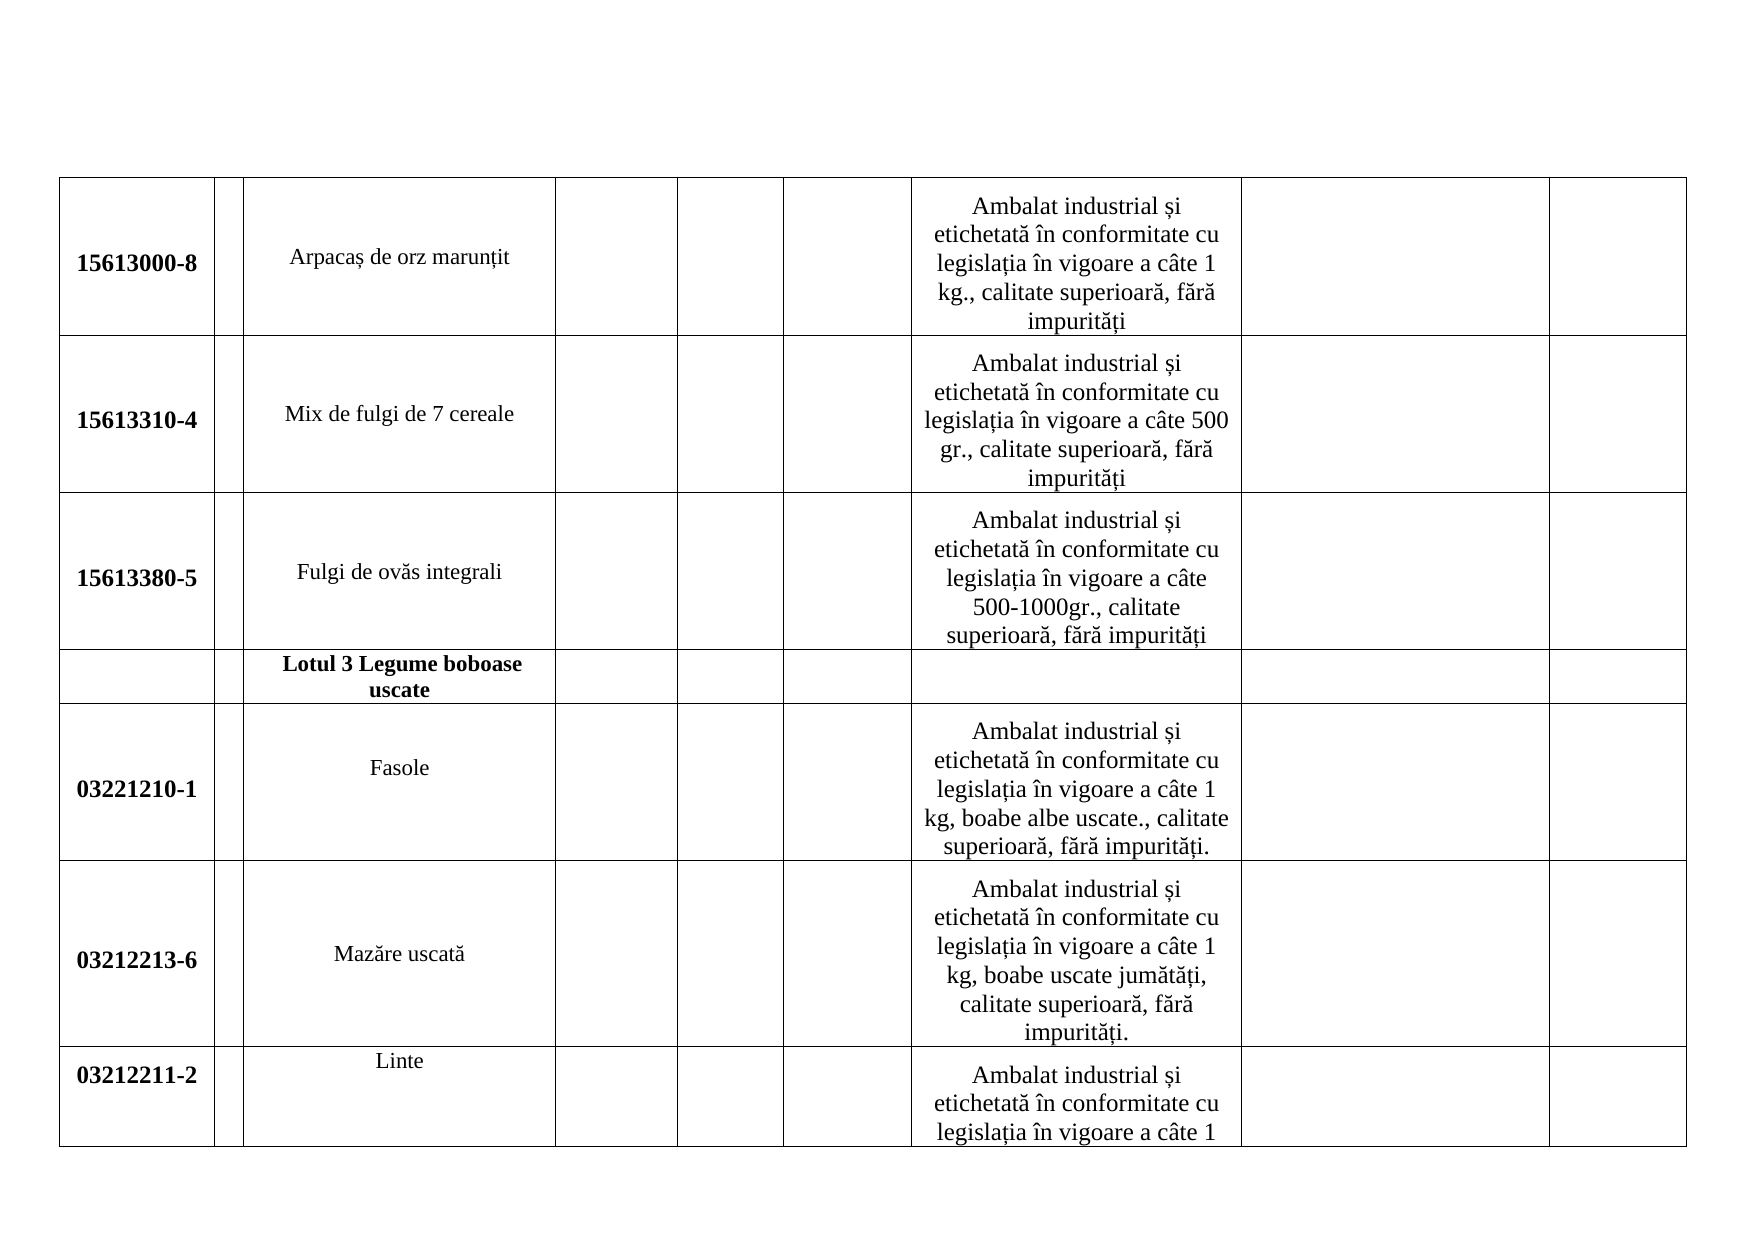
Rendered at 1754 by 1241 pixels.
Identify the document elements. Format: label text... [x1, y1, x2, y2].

table_cell [784, 493, 911, 649]
table_cell [1242, 650, 1549, 703]
table_cell [60, 650, 214, 703]
table_cell [1550, 704, 1686, 860]
table_cell [678, 493, 783, 649]
table_cell [784, 650, 911, 703]
table_cell [215, 704, 243, 860]
table_cell [556, 650, 677, 703]
table_cell [784, 336, 911, 492]
table_cell 15613380-5 [60, 493, 214, 649]
table_cell Arpacaș de orz marunțit [244, 178, 555, 334]
table_cell [1242, 861, 1549, 1046]
table_cell 03212213-6 [60, 861, 214, 1046]
table_cell [1242, 336, 1549, 492]
table_cell [1242, 1047, 1549, 1146]
table_cell [1550, 861, 1686, 1046]
table_cell [556, 178, 677, 334]
table_cell [556, 336, 677, 492]
table_cell 15613310-4 [60, 336, 214, 492]
table_cell [1550, 336, 1686, 492]
table_cell [1242, 178, 1549, 334]
table_cell [1550, 493, 1686, 649]
table_cell [556, 704, 677, 860]
table_cell [556, 493, 677, 649]
table_cell [678, 178, 783, 334]
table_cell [912, 1047, 1241, 1146]
table_cell Lotul 3 Legume boboase uscate [244, 650, 555, 703]
table_cell [215, 178, 243, 334]
table_cell [1550, 1047, 1686, 1146]
table_cell [1550, 650, 1686, 703]
table_cell Mazăre uscată [244, 861, 555, 1046]
table_cell [215, 493, 243, 649]
table_cell [1550, 178, 1686, 334]
table_cell [1242, 704, 1549, 860]
table_cell [912, 650, 1241, 703]
table_cell [1242, 493, 1549, 649]
table_cell [784, 1047, 911, 1146]
table_cell [556, 1047, 677, 1146]
table_cell [215, 336, 243, 492]
table_cell [678, 704, 783, 860]
table_cell [678, 1047, 783, 1146]
table_cell [784, 704, 911, 860]
table_cell 15613000-8 [60, 178, 214, 334]
table_cell 03212211-2 [60, 1047, 214, 1146]
table_cell [784, 178, 911, 334]
table_cell Ambalat industrial și etichetată în conformitate cu legislația în vigoare a câte 1 kg, boabe uscate jumătăți, calitate superioară, fără impurități. [912, 861, 1241, 1046]
table_cell Ambalat industrial și etichetată în conformitate cu legislația în vigoare a câte 1 kg, boabe albe uscate., calitate superioară, fără impurități. [912, 704, 1241, 860]
table_cell Mix de fulgi de 7 cereale [244, 336, 555, 492]
table_cell 03221210-1 [60, 704, 214, 860]
table_cell Ambalat industrial și etichetată în conformitate cu legislația în vigoare a câte 500-1000gr., calitate superioară, fără impurități [912, 493, 1241, 649]
table_cell Fulgi de ovăs integrali [244, 493, 555, 649]
table_cell Fasole [244, 704, 555, 860]
table_cell [678, 336, 783, 492]
table_cell [784, 861, 911, 1046]
table_cell [215, 861, 243, 1046]
table_cell [556, 861, 677, 1046]
table_cell [215, 1047, 243, 1146]
table_cell Ambalat industrial și etichetată în conformitate cu legislația în vigoare a câte 500 gr., calitate superioară, fără impurități [912, 336, 1241, 492]
table_cell Ambalat industrial și etichetată în conformitate cu legislația în vigoare a câte 1 kg., calitate superioară, fără impurități [912, 178, 1241, 334]
table_cell [678, 861, 783, 1046]
table_cell [215, 650, 243, 703]
table_cell [678, 650, 783, 703]
table_cell Linte [244, 1047, 555, 1146]
